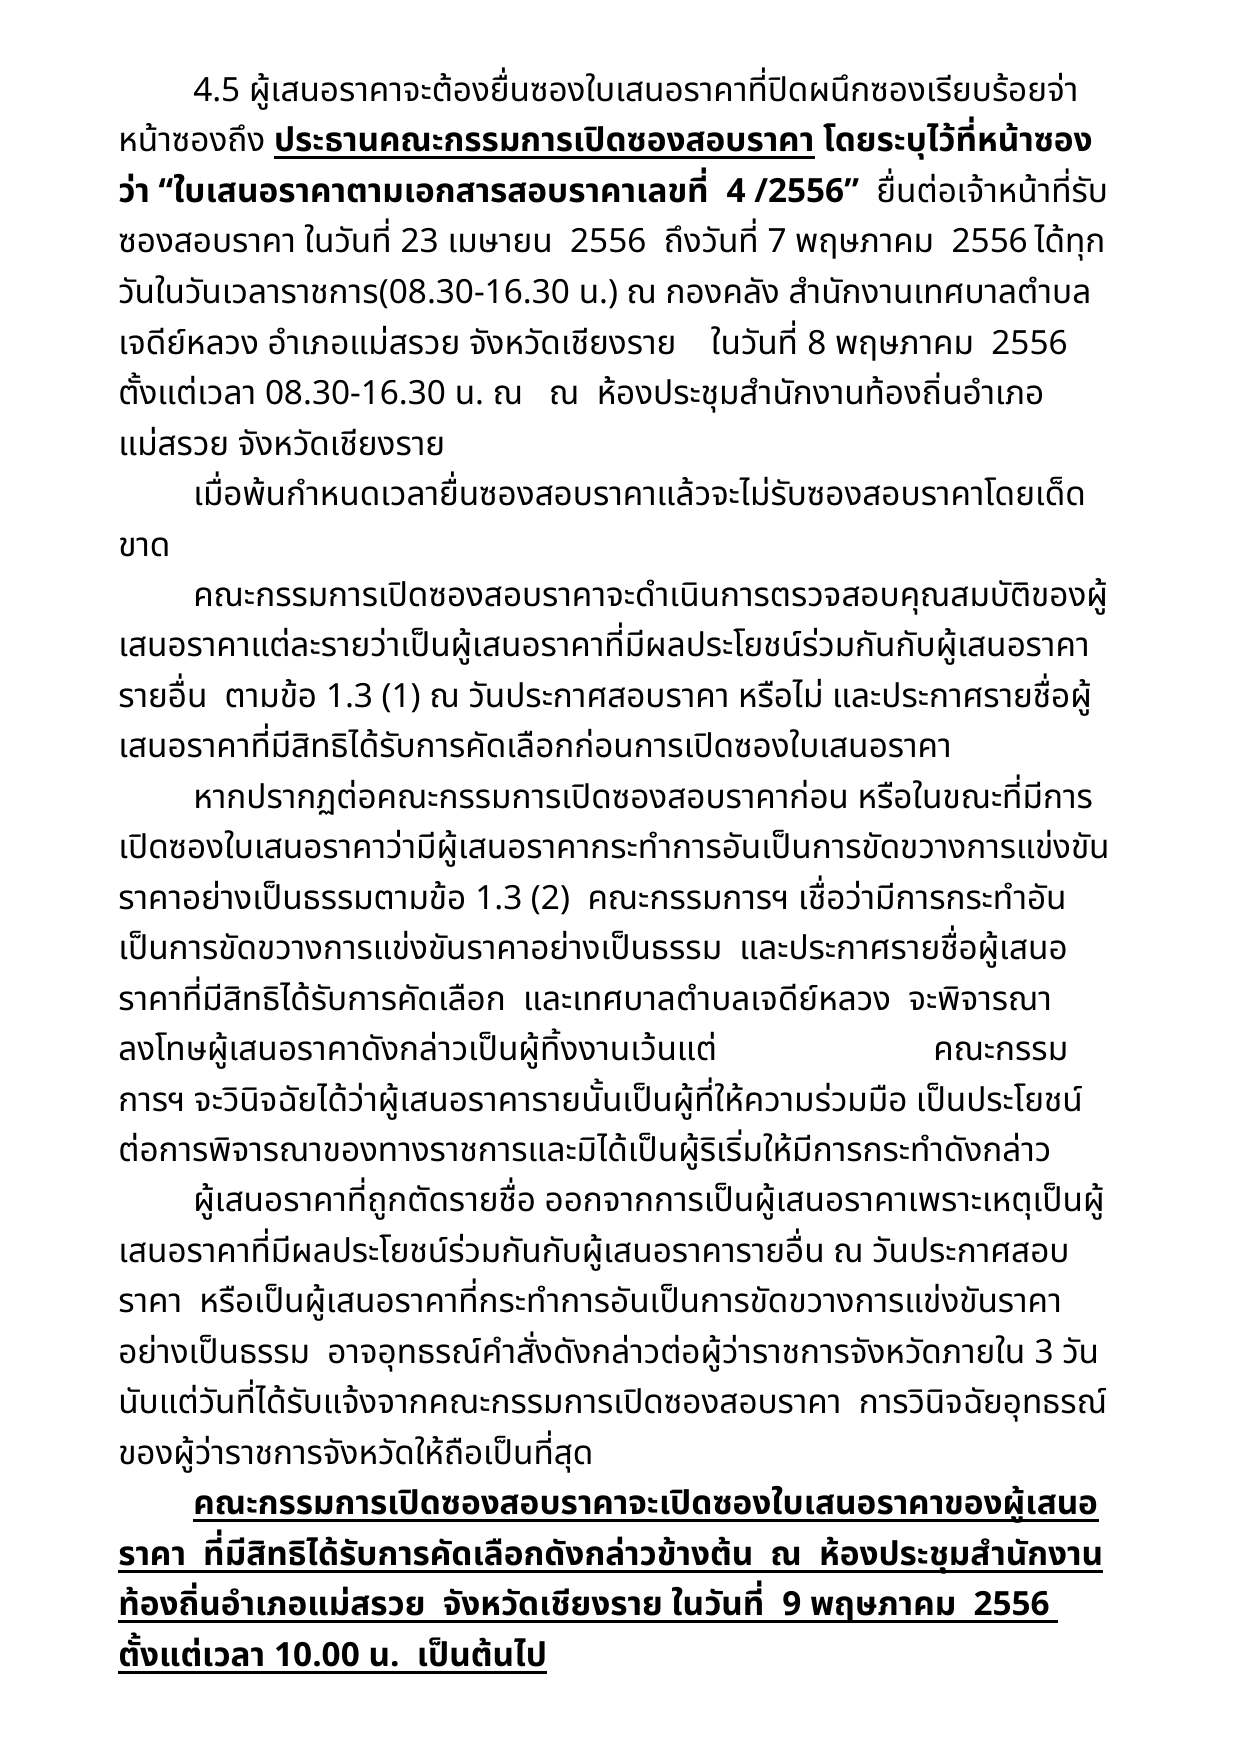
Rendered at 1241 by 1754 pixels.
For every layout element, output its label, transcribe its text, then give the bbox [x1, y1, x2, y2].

text คณะกรรมการเปิดซองสอบราคาจะดำเนินการตรวจสอบคุณสมบัติของผู้เสนอราคาแต่ละรายว่าเป็นผู้เสนอราคาที่มีผลประโยชน์ร่วมกันกับผู้เสนอราคารายอื่น ตามข้อ 1.3 (1) ณ วันประกาศสอบราคา หรือไม่ และประกาศรายชื่อผู้เสนอราคาที่มีสิทธิได้รับการคัดเลือกก่อนการเปิดซองใบเสนอราคา [118, 571, 1118, 773]
text 4.5 ผู้เสนอราคาจะต้องยื่นซองใบเสนอราคาที่ปิดผนึกซองเรียบร้อยจ่าหน้าซองถึง ประธานคณะกรรมการเปิดซองสอบราคา โดยระบุไว้ที่หน้าซองว่า “ใบเสนอราคาตามเอกสารสอบราคาเลขที่ 4 /2556” ยื่นต่อเจ้าหน้าที่รับซองสอบราคา ในวันที่ 23 เมษายน 2556 ถึงวันที่ 7 พฤษภาคม 2556ได้ทุกวันในวันเวลาราชการ(08.30-16.30 น.) ณ กองคลัง สำนักงานเทศบาลตำบลเจดีย์หลวง อำเภอแม่สรวย จังหวัดเชียงราย ในวันที่ 8 พฤษภาคม 2556 ตั้งแต่เวลา 08.30-16.30 น. ณ ณ ห้องประชุมสำนักงานท้องถิ่นอำเภอแม่สรวย จังหวัดเชียงราย [118, 66, 1118, 470]
text เมื่อพ้นกำหนดเวลายื่นซองสอบราคาแล้วจะไม่รับซองสอบราคาโดยเด็ดขาด [118, 470, 1118, 571]
text หากปรากฏต่อคณะกรรมการเปิดซองสอบราคาก่อน หรือในขณะที่มีการเปิดซองใบเสนอราคาว่ามีผู้เสนอราคากระทำการอันเป็นการขัดขวางการแข่งขันราคาอย่างเป็นธรรมตามข้อ 1.3 (2) คณะกรรมการฯ เชื่อว่ามีการกระทำอันเป็นการขัดขวางการแข่งขันราคาอย่างเป็นธรรม และประกาศรายชื่อผู้เสนอราคาที่มีสิทธิได้รับการคัดเลือก และเทศบาลตำบลเจดีย์หลวง จะพิจารณาลงโทษผู้เสนอราคาดังกล่าวเป็นผู้ทิ้งงานเว้นแต่ คณะกรรมการฯ จะวินิจฉัยได้ว่าผู้เสนอราคารายนั้นเป็นผู้ที่ให้ความร่วมมือ เป็นประโยชน์ต่อการพิจารณาของทางราชการและมิได้เป็นผู้ริเริ่มให้มีการกระทำดังกล่าว [118, 773, 1118, 1176]
text คณะกรรมการเปิดซองสอบราคาจะเปิดซองใบเสนอราคาของผู้เสนอราคา ที่มีสิทธิได้รับการคัดเลือกดังกล่าวข้างต้น ณ ห้องประชุมสำนักงานท้องถิ่นอำเภอแม่สรวย จังหวัดเชียงราย ในวันที่ 9 พฤษภาคม 2556 ตั้งแต่เวลา 10.00 น. เป็นต้นไป [118, 1479, 1118, 1681]
text ผู้เสนอราคาที่ถูกตัดรายชื่อ ออกจากการเป็นผู้เสนอราคาเพราะเหตุเป็นผู้เสนอราคาที่มีผลประโยชน์ร่วมกันกับผู้เสนอราคารายอื่น ณ วันประกาศสอบราคา หรือเป็นผู้เสนอราคาที่กระทำการอันเป็นการขัดขวางการแข่งขันราคาอย่างเป็นธรรม อาจอุทธรณ์คำสั่งดังกล่าวต่อผู้ว่าราชการจังหวัดภายใน 3 วัน นับแต่วันที่ได้รับแจ้งจากคณะกรรมการเปิดซองสอบราคา การวินิจฉัยอุทธรณ์ของผู้ว่าราชการจังหวัดให้ถือเป็นที่สุด [118, 1176, 1118, 1479]
